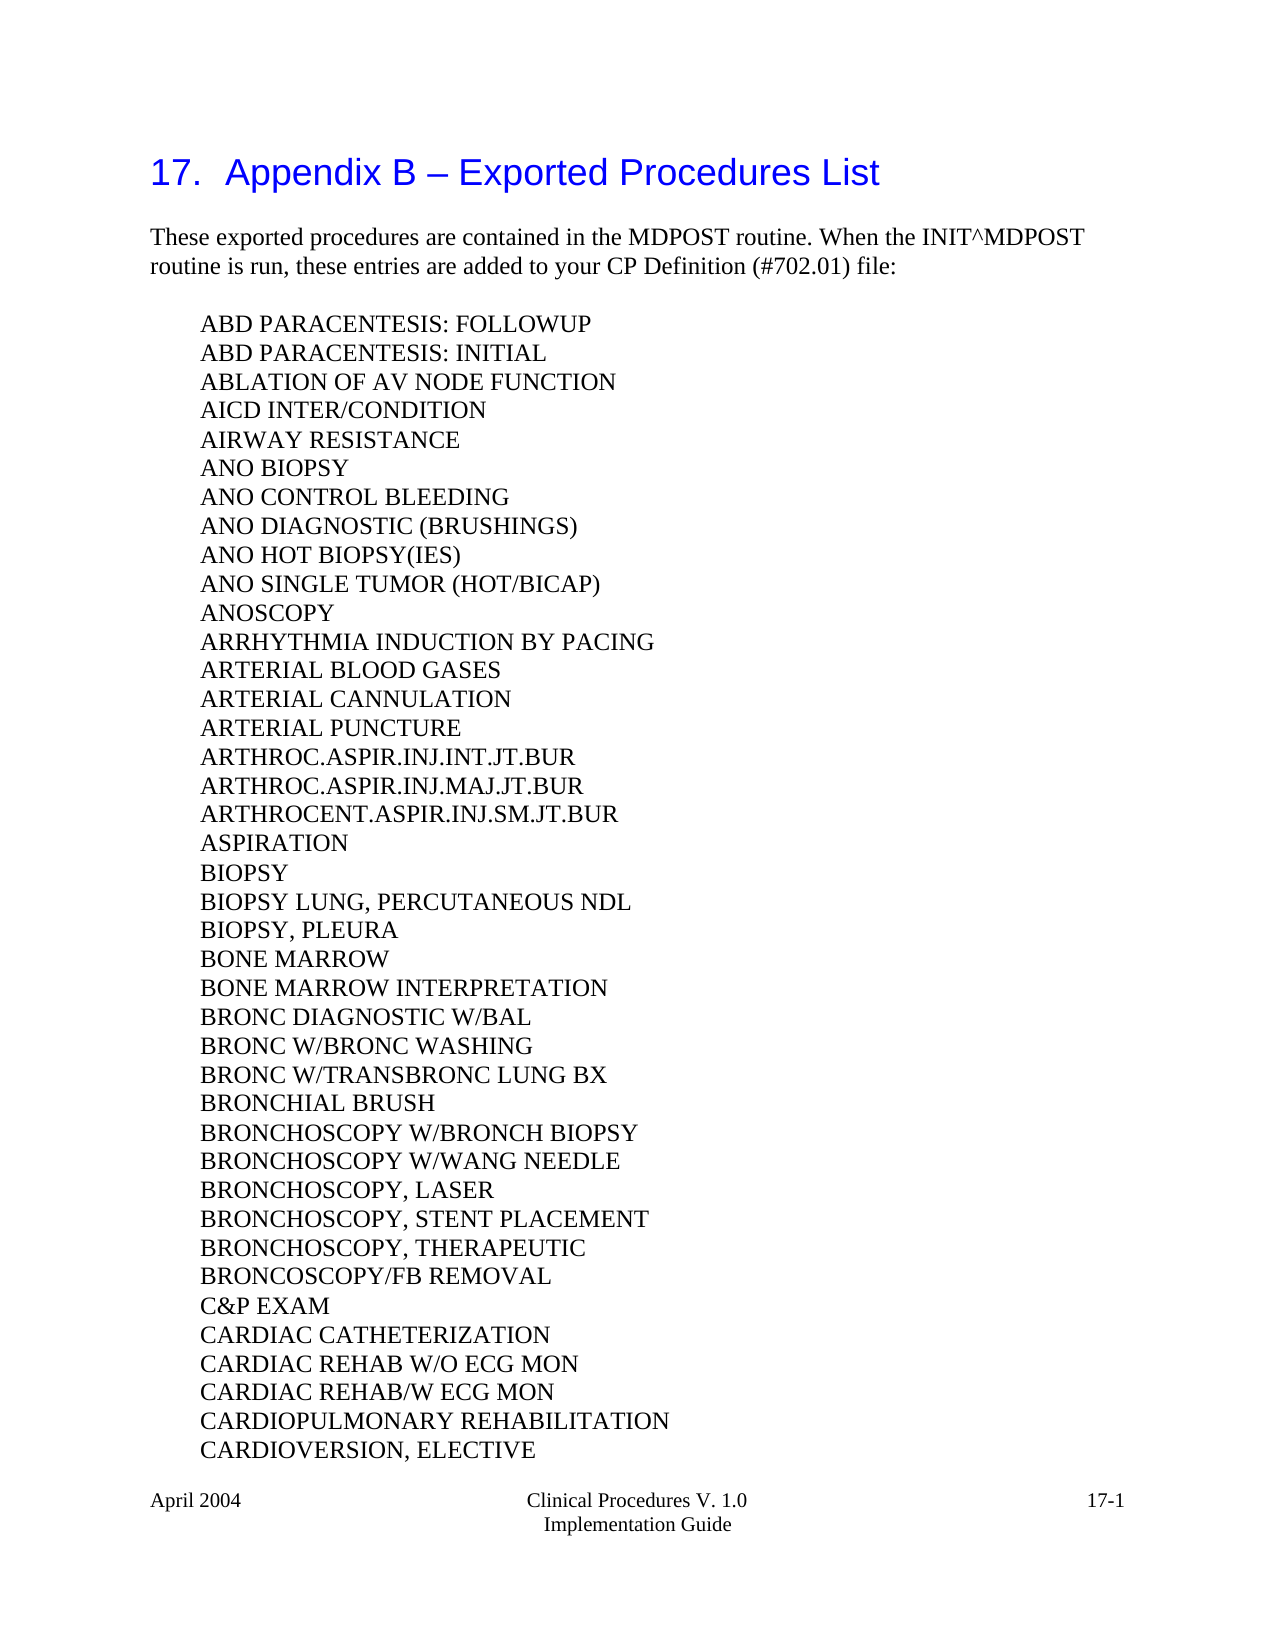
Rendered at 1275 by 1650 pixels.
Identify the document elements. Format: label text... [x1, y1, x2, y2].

text C&P EXAM [200, 1291, 1210, 1319]
text ANO CONTROL BLEEDING [200, 482, 1210, 511]
subtitle Appendix B – Exported Procedures List [150, 150, 1210, 193]
text These exported procedures are contained in the MDPOST routine. When the INIT^MDPOST routine is run, these entries are added to your CP Definition (#702.01) file: [150, 222, 1091, 280]
text ABD PARACENTESIS: FOLLOWUP ABD PARACENTESIS: INITIAL ABLATION OF AV NODE FUNCTION AICD INTER/CONDITION [200, 309, 640, 424]
text ARRHYTHMIA INDUCTION BY PACING ARTERIAL BLOOD GASES [200, 627, 736, 684]
text ARTERIAL CANNULATION ARTERIAL PUNCTURE ARTHROC.ASPIR.INJ.INT.JT.BUR ARTHROC.ASPIR.INJ.MAJ.JT.BUR ARTHROCENT.ASPIR.INJ.SM.JT.BUR ASPIRATION [200, 684, 625, 857]
text ANO SINGLE TUMOR (HOT/BICAP) ANOSCOPY [200, 569, 619, 627]
text BIOPSY LUNG, PERCUTANEOUS NDL BIOPSY, PLEURA [200, 887, 709, 944]
text April 2004 Clinical Procedures V. 1.0 17-1 [64, 1488, 1210, 1512]
text ANO DIAGNOSTIC (BRUSHINGS) ANO HOT BIOPSY(IES) [200, 511, 619, 569]
text BONE MARROW [200, 944, 1210, 973]
text CARDIAC CATHETERIZATION CARDIAC REHAB W/O ECG MON CARDIAC REHAB/W ECG MON [200, 1320, 619, 1406]
text BIOPSY [200, 858, 1210, 886]
text Implementation Guide [402, 1512, 873, 1536]
text BRONCHOSCOPY W/BRONCH BIOPSY BRONCHOSCOPY W/WANG NEEDLE BRONCHOSCOPY, LASER BRONCHOSCOPY, STENT PLACEMENT BRONCHOSCOPY, THERAPEUTIC BRONCOSCOPY/FB REMOVAL [200, 1118, 677, 1290]
text CARDIOPULMONARY REHABILITATION CARDIOVERSION, ELECTIVE [200, 1406, 736, 1464]
text BONE MARROW INTERPRETATION BRONC DIAGNOSTIC W/BAL BRONC W/BRONC WASHING BRONC W/TRANSBRONC LUNG BX BRONCHIAL BRUSH [200, 973, 613, 1117]
text AIRWAY RESISTANCE ANO BIOPSY [200, 425, 498, 482]
